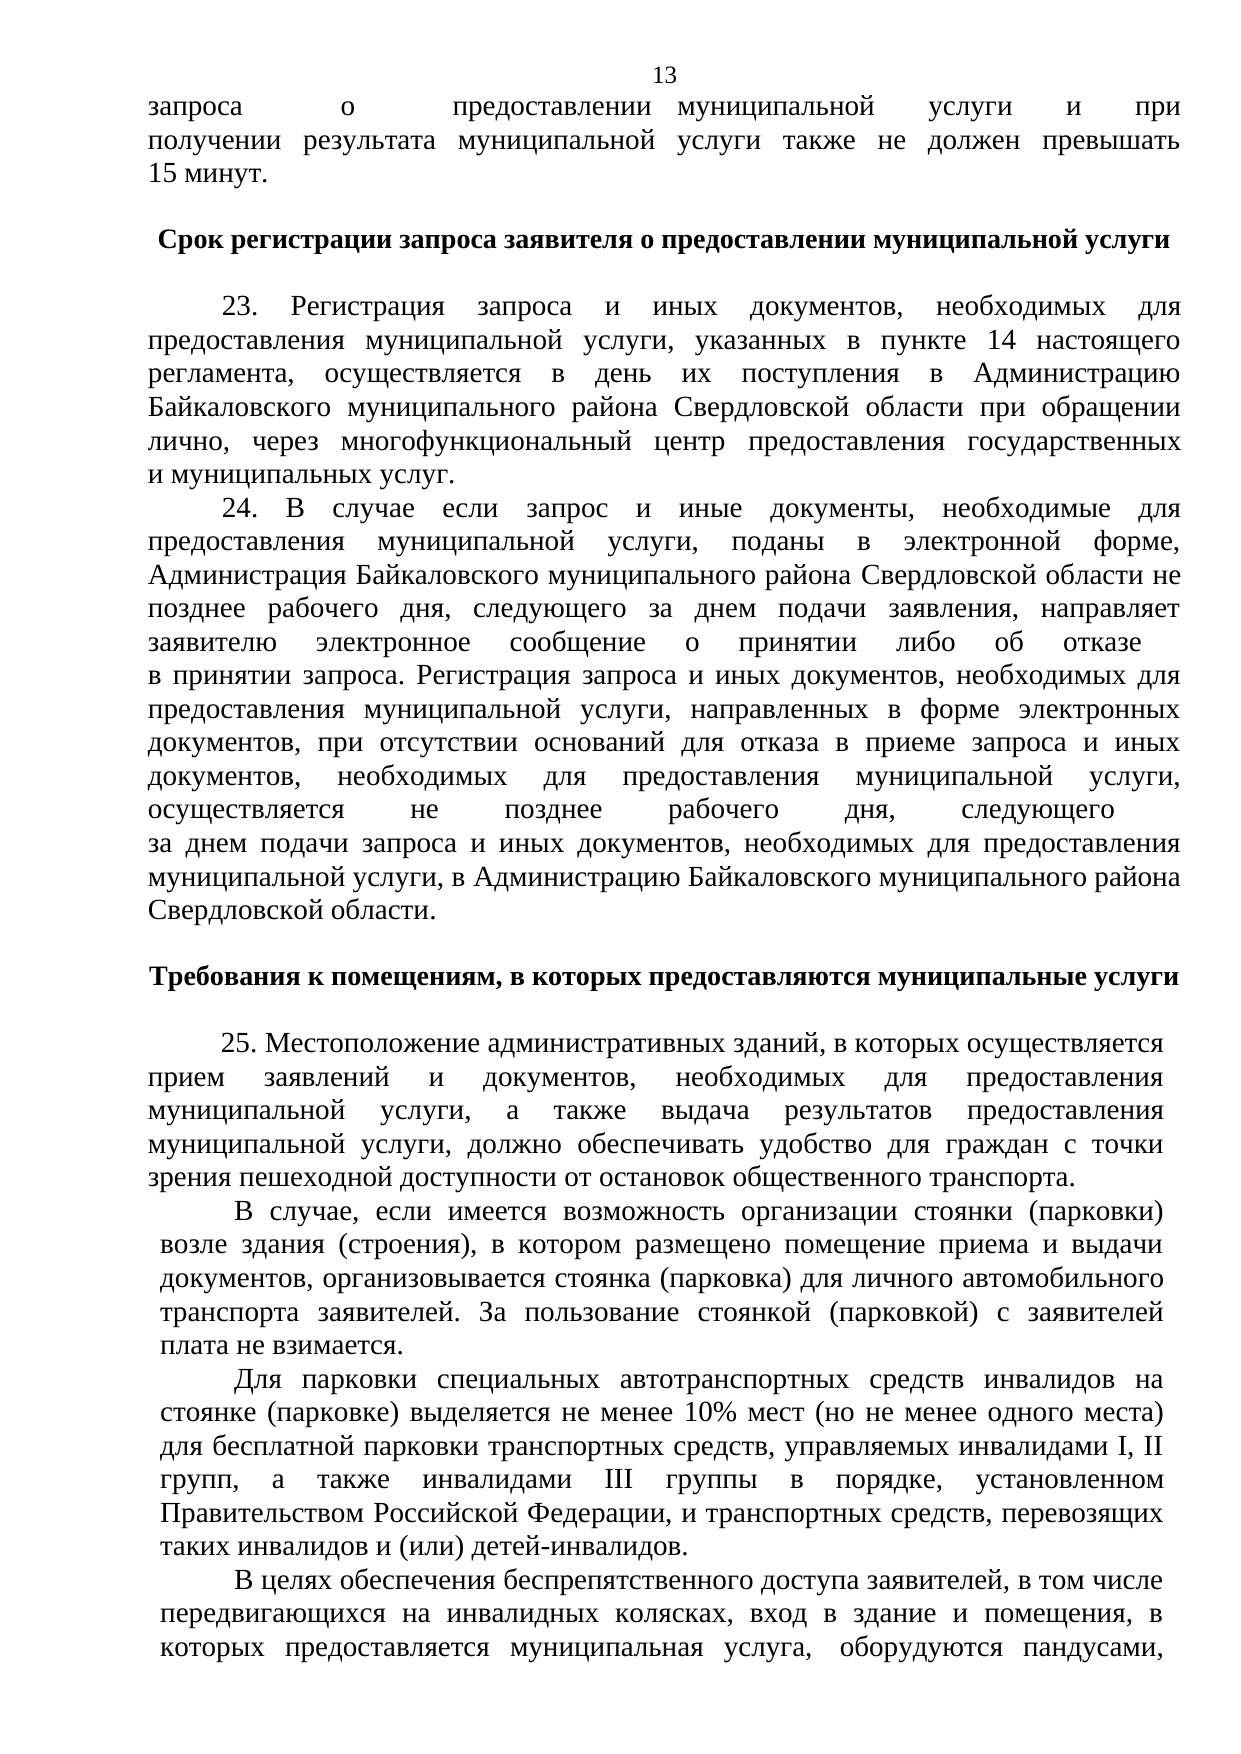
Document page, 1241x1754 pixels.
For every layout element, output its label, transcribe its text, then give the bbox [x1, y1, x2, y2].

text Для парковки специальных автотранспортных средств инвалидов на стоянке (парковке) выделяется не менее 10% мест (но не менее одного места) для бесплатной парковки транспортных средств, управляемых инвалидами I, II групп, а также инвалидами III группы в порядке, установленном Правительством Российской Федерации, и транспортных средств, перевозящих таких инвалидов и (или) детей-инвалидов. [160, 1361, 1164, 1562]
text Требования к помещениям, в которых предоставляются муниципальные услуги [148, 959, 1181, 992]
text Срок регистрации запроса заявителя о предоставлении муниципальной услуги [148, 223, 1181, 255]
text В случае, если имеется возможность организации стоянки (парковки) возле здания (строения), в котором размещено помещение приема и выдачи документов, организовывается стоянка (парковка) для личного автомобильного транспорта заявителей. За пользование стоянкой (парковкой) с заявителей плата не взимается. [160, 1193, 1164, 1361]
text 24. В случае если запрос и иные документы, необходимые для предоставления муниципальной услуги, поданы в электронной форме, Администрация Байкаловского муниципального района Свердловской области не позднее рабочего дня, следующего за днем подачи заявления, направляет заявителю электронное сообщение о принятии либо об отказе в принятии запроса. Регистрация запроса и иных документов, необходимых для предоставления муниципальной услуги, направленных в форме электронных документов, при отсутствии оснований для отказа в приеме запроса и иных документов, необходимых для предоставления муниципальной услуги, осуществляется не позднее рабочего дня, следующего за днем подачи запроса и иных документов, необходимых для предоставления муниципальной услуги, в Администрацию Байкаловского муниципального района Свердловской области. [148, 490, 1181, 926]
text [148, 88, 1181, 189]
text 25. Местоположение административных зданий, в которых осуществляется прием заявлений и документов, необходимых для предоставления муниципальной услуги, а также выдача результатов предоставления муниципальной услуги, должно обеспечивать удобство для граждан с точки зрения пешеходной доступности от остановок общественного транспорта. [148, 1025, 1164, 1193]
text 23. Регистрация запроса и иных документов, необходимых для предоставления муниципальной услуги, указанных в пункте 14 настоящего регламента, осуществляется в день их поступления в Администрацию Байкаловского муниципального района Свердловской области при обращении лично, через многофункциональный центр предоставления государственных и муниципальных услуг. [148, 288, 1181, 490]
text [160, 1562, 1164, 1663]
